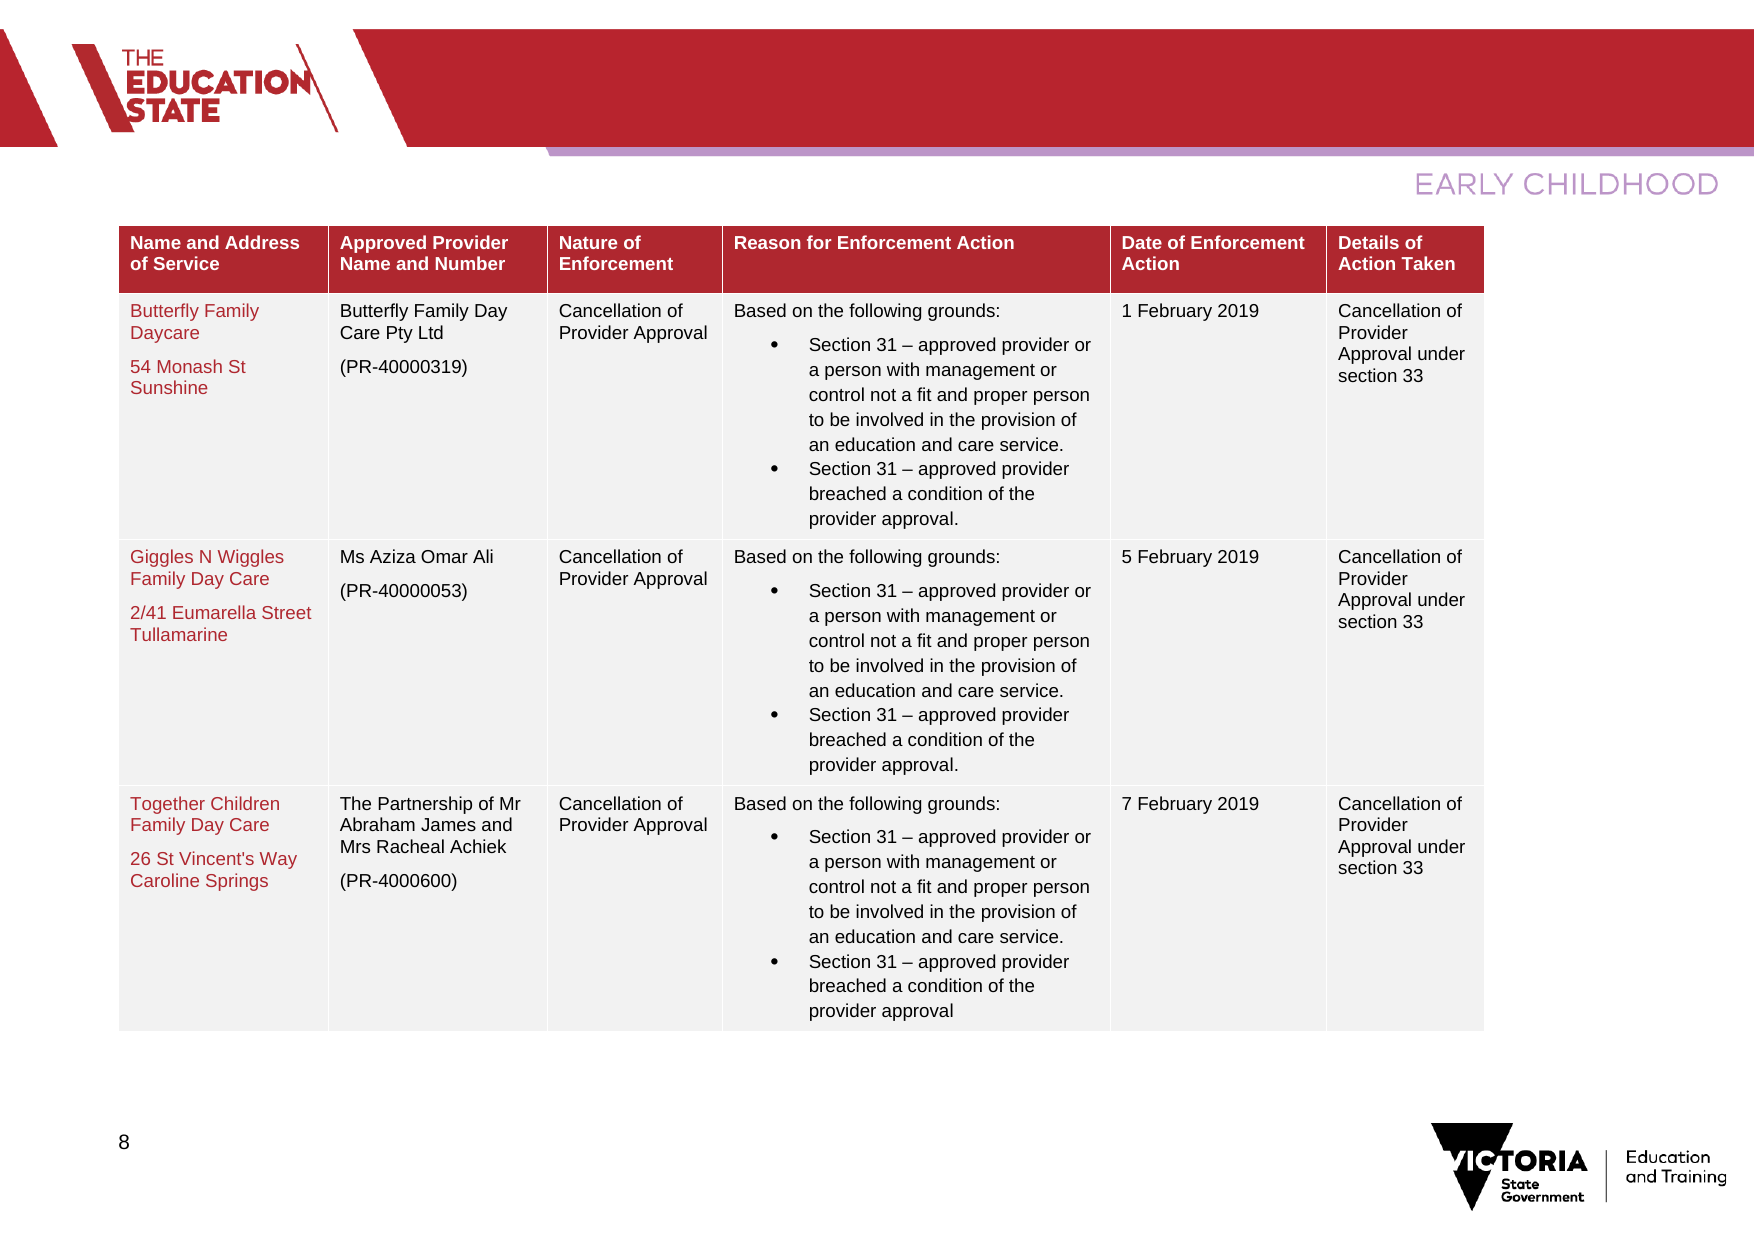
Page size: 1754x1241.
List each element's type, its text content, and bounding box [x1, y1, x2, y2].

table_cell Cancellation of Provider Approval [548, 294, 722, 539]
table_cell Based on the following grounds: Section 31 – approved provider or a person with management or control not a fit and proper person to be involved in the provision of an education and care service. Section 31 – approved provider breached a condition of the provider approval [723, 786, 1110, 1031]
table_cell Giggles N Wiggles Family Day Care 2/41 Eumarella Street Tullamarine [119, 540, 328, 785]
table_cell 5 February 2019 [1111, 540, 1326, 785]
table_cell Cancellation of Provider Approval under section 33 [1327, 786, 1484, 1031]
table_cell Cancellation of Provider Approval [548, 786, 722, 1031]
table_cell Based on the following grounds: Section 31 – approved provider or a person with management or control not a fit and proper person to be involved in the provision of an education and care service. Section 31 – approved provider breached a condition of the provider approval. [723, 540, 1110, 785]
table_cell Ms Aziza Omar Ali (PR-40000053) [329, 540, 547, 785]
table_cell Cancellation of Provider Approval under section 33 [1327, 294, 1484, 539]
picture [0, 0, 1754, 1241]
table_cell Butterfly Family Daycare 54 Monash St Sunshine [119, 294, 328, 539]
table_header Details of Action Taken [1327, 226, 1484, 293]
table_cell The Partnership of Mr Abraham James and Mrs Racheal Achiek (PR-4000600) [329, 786, 547, 1031]
table_cell Cancellation of Provider Approval [548, 540, 722, 785]
table_cell 1 February 2019 [1111, 294, 1326, 539]
table_cell Based on the following grounds: Section 31 – approved provider or a person with management or control not a fit and proper person to be involved in the provision of an education and care service. Section 31 – approved provider breached a condition of the provider approval. [723, 294, 1110, 539]
table_cell Together Children Family Day Care 26 St Vincent's Way Caroline Springs [119, 786, 328, 1031]
table_header Reason for Enforcement Action [723, 226, 1110, 293]
table_header Name and Address of Service [119, 226, 328, 293]
table_cell Cancellation of Provider Approval under section 33 [1327, 540, 1484, 785]
table_header Nature of Enforcement [548, 226, 722, 293]
table_header Date of Enforcement Action [1111, 226, 1326, 293]
table_cell Butterfly Family Day Care Pty Ltd (PR-40000319) [329, 294, 547, 539]
table_header Approved Provider Name and Number [329, 226, 547, 293]
table_cell 7 February 2019 [1111, 786, 1326, 1031]
